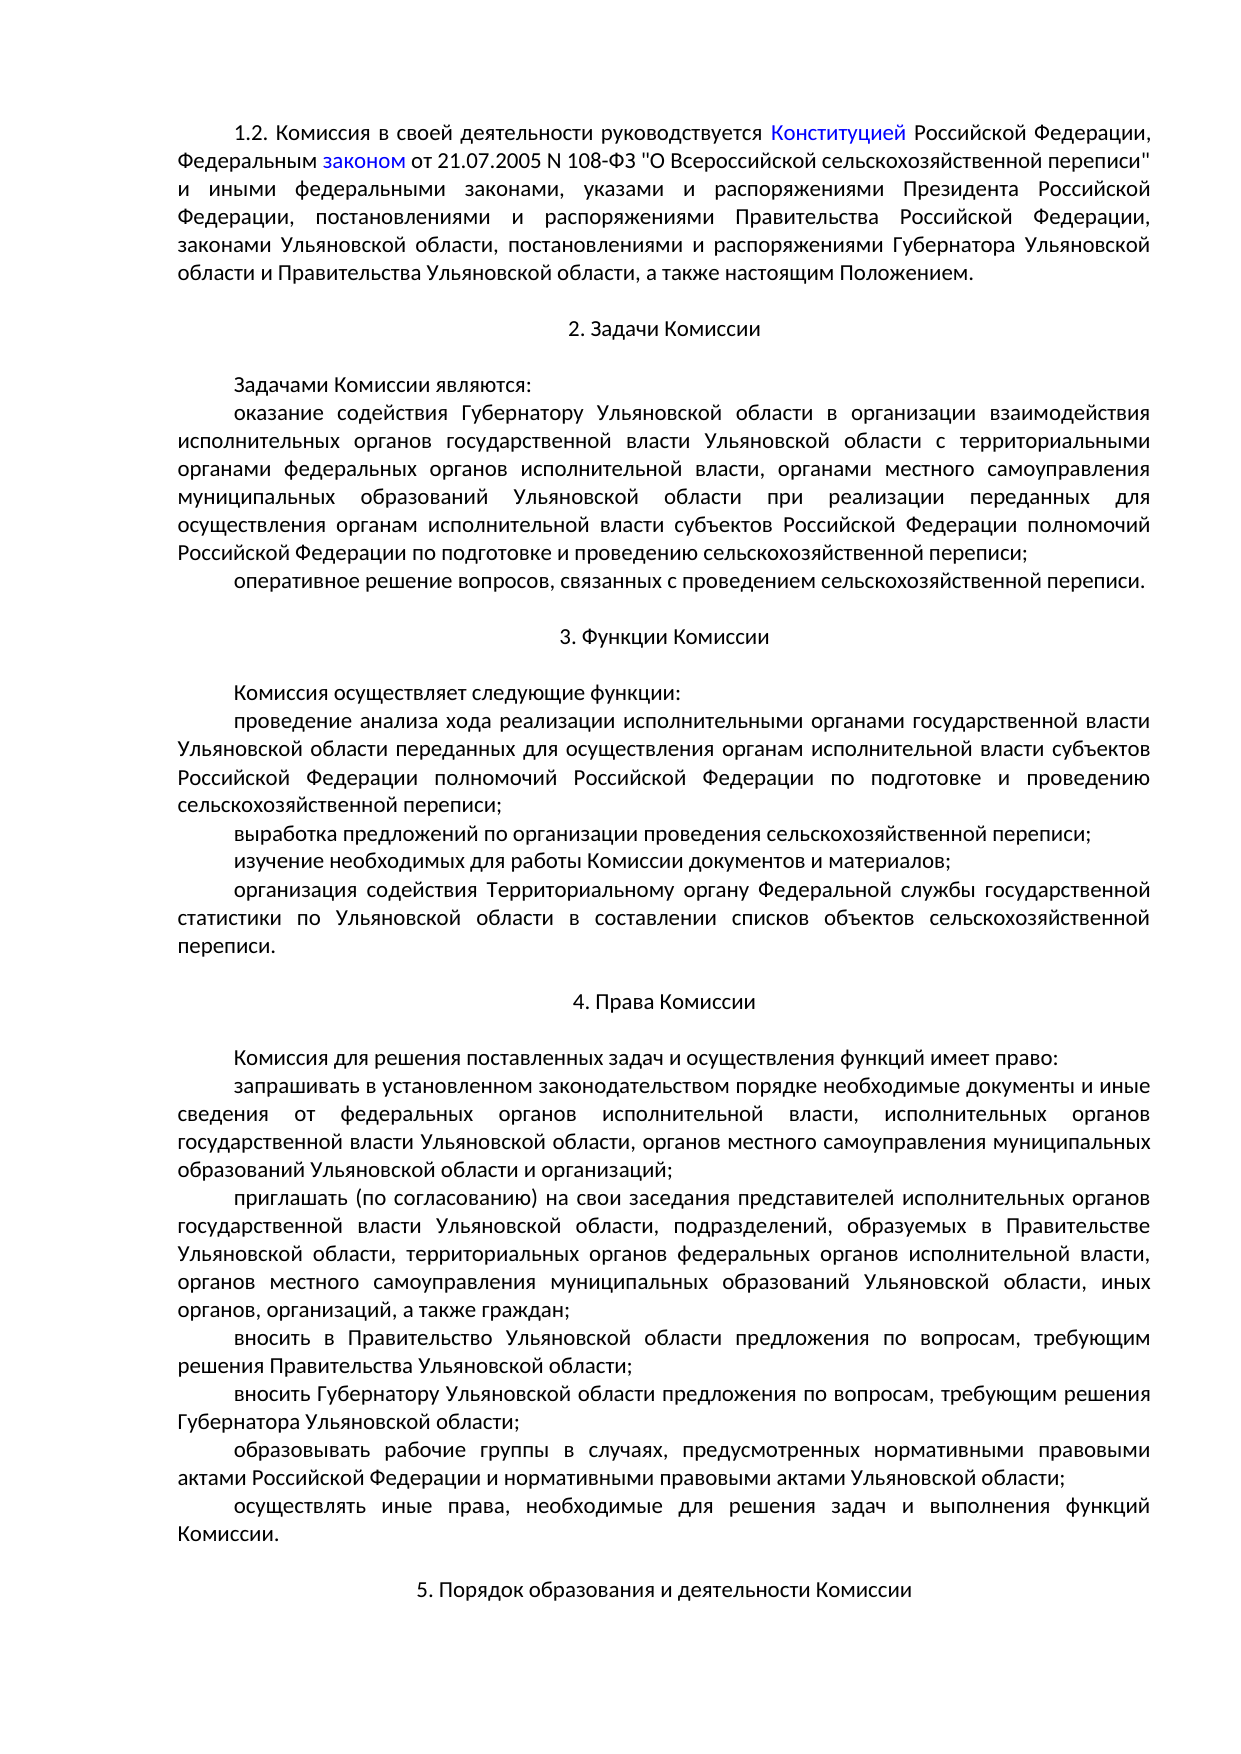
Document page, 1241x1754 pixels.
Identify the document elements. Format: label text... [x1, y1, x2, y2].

text приглашать (по согласованию) на свои заседания представителей исполнительных органов государственной власти Ульяновской области, подразделений, образуемых в Правительстве Ульяновской области, территориальных органов федеральных органов исполнительной власти, органов местного самоуправления муниципальных образований Ульяновской области, иных органов, организаций, а также граждан; [177, 1183, 1152, 1323]
text образовывать рабочие группы в случаях, предусмотренных нормативными правовыми актами Российской Федерации и нормативными правовыми актами Ульяновской области; [177, 1435, 1152, 1491]
text оперативное решение вопросов, связанных с проведением сельскохозяйственной переписи. [177, 566, 1152, 594]
text 1.2. Комиссия в своей деятельности руководствуется Конституцией Российской Федерации, Федеральным законом от 21.07.2005 N 108-ФЗ "О Всероссийской сельскохозяйственной переписи" и иными федеральными законами, указами и распоряжениями Президента Российской Федерации, постановлениями и распоряжениями Правительства Российской Федерации, законами Ульяновской области, постановлениями и распоряжениями Губернатора Ульяновской области и Правительства Ульяновской области, а также настоящим Положением. [177, 118, 1152, 286]
text организация содействия Территориальному органу Федеральной службы государственной статистики по Ульяновской области в составлении списков объектов сельскохозяйственной переписи. [177, 875, 1152, 959]
text вносить Губернатору Ульяновской области предложения по вопросам, требующим решения Губернатора Ульяновской области; [177, 1379, 1152, 1435]
text запрашивать в установленном законодательством порядке необходимые документы и иные сведения от федеральных органов исполнительной власти, исполнительных органов государственной власти Ульяновской области, органов местного самоуправления муниципальных образований Ульяновской области и организаций; [177, 1071, 1152, 1183]
text Комиссия осуществляет следующие функции: [177, 678, 1152, 707]
text 5. Порядок образования и деятельности Комиссии [177, 1575, 1152, 1603]
text вносить в Правительство Ульяновской области предложения по вопросам, требующим решения Правительства Ульяновской области; [177, 1323, 1152, 1379]
text 3. Функции Комиссии [177, 622, 1152, 651]
text проведение анализа хода реализации исполнительными органами государственной власти Ульяновской области переданных для осуществления органам исполнительной власти субъектов Российской Федерации полномочий Российской Федерации по подготовке и проведению сельскохозяйственной переписи; [177, 707, 1152, 819]
text осуществлять иные права, необходимые для решения задач и выполнения функций Комиссии. [177, 1491, 1152, 1547]
text 4. Права Комиссии [177, 987, 1152, 1015]
text Задачами Комиссии являются: [177, 370, 1152, 398]
text изучение необходимых для работы Комиссии документов и материалов; [177, 847, 1152, 875]
text выработка предложений по организации проведения сельскохозяйственной переписи; [177, 819, 1152, 847]
text оказание содействия Губернатору Ульяновской области в организации взаимодействия исполнительных органов государственной власти Ульяновской области с территориальными органами федеральных органов исполнительной власти, органами местного самоуправления муниципальных образований Ульяновской области при реализации переданных для осуществления органам исполнительной власти субъектов Российской Федерации полномочий Российской Федерации по подготовке и проведению сельскохозяйственной переписи; [177, 398, 1152, 566]
text 2. Задачи Комиссии [177, 314, 1152, 342]
text Комиссия для решения поставленных задач и осуществления функций имеет право: [177, 1043, 1152, 1071]
